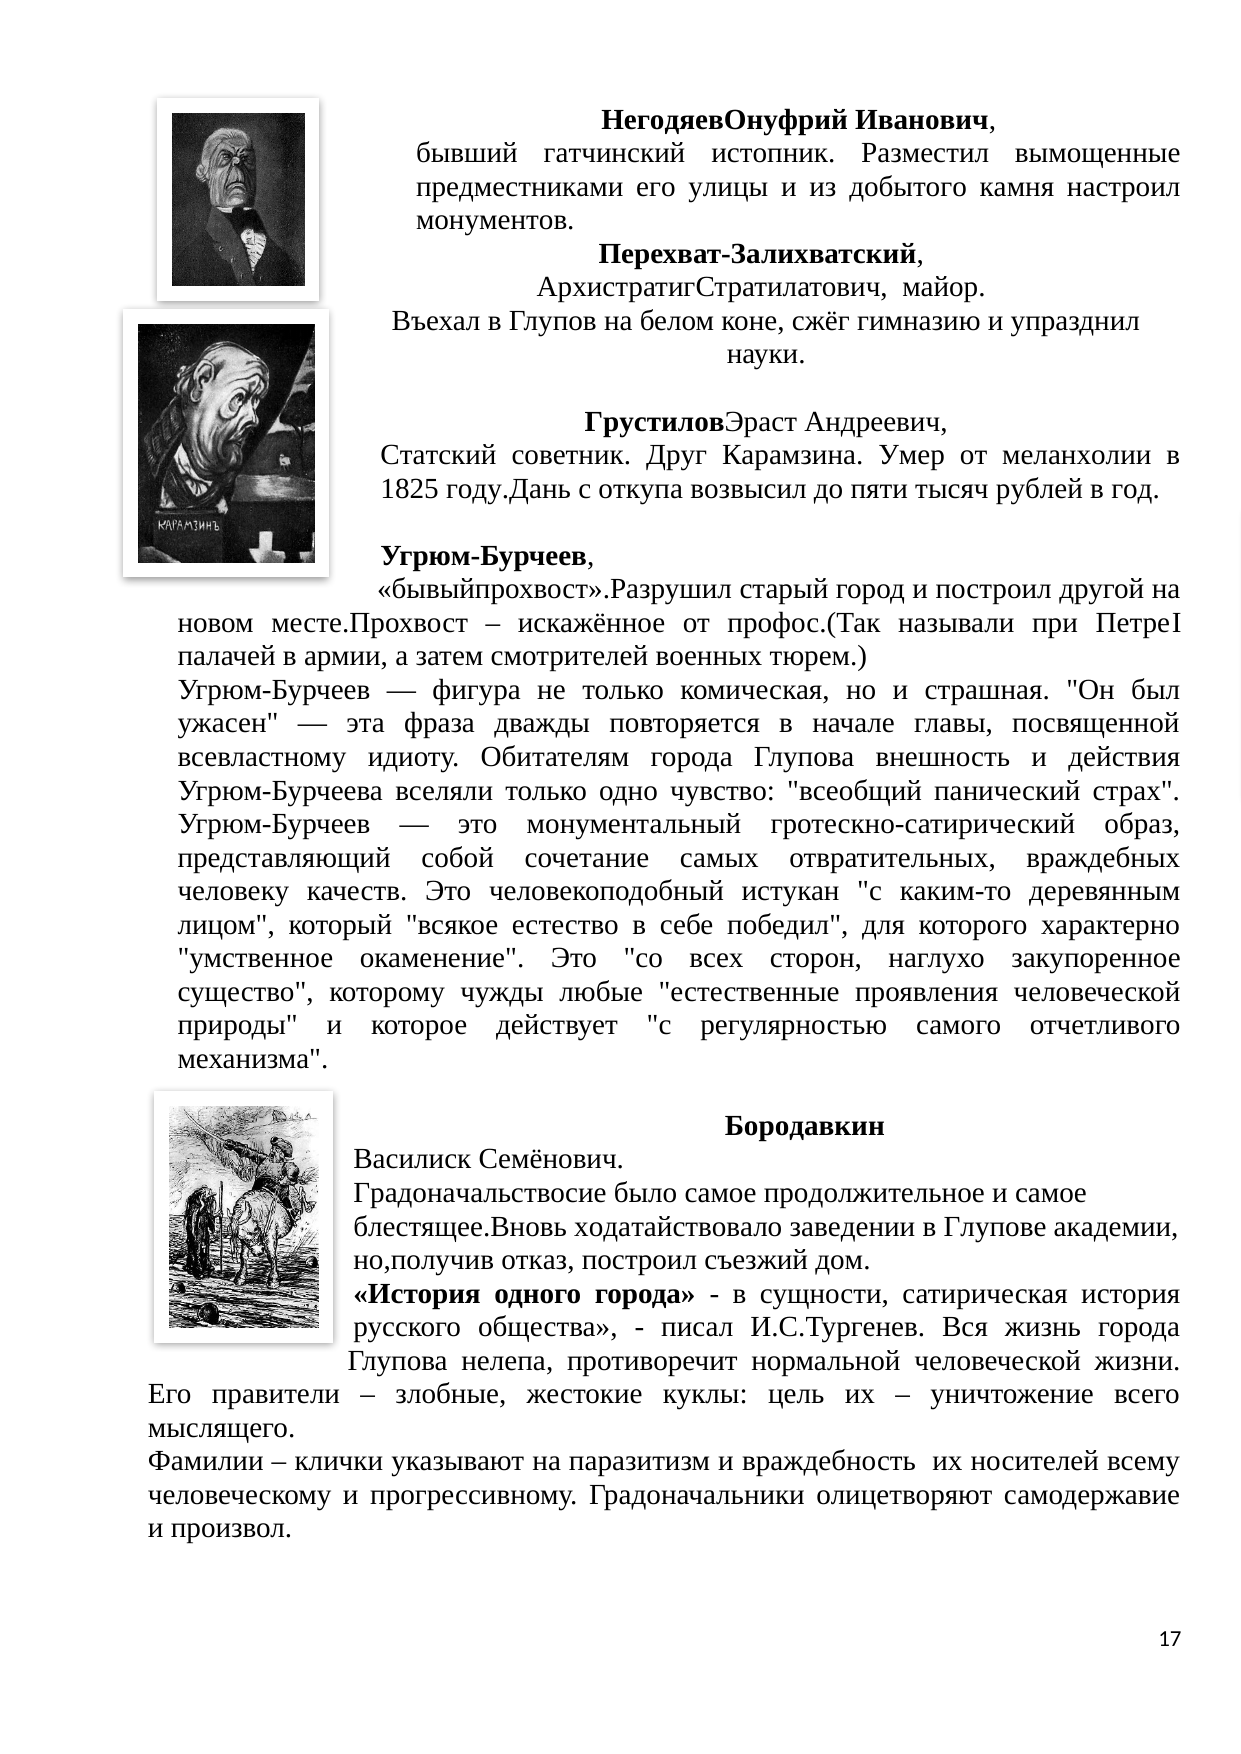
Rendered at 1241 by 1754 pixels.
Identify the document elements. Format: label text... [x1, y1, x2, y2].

text «История одного города» - в сущности, сатирическая история русского общества», - писал И.С.Тургенев. Вся жизнь города Глупова нелепа, противоречит нормальной человеческой жизни. Его правители – злобные, жестокие куклы: цель их – уничтожение всего мыслящего. [148, 1276, 1181, 1443]
text Василиск Семёнович. Градоначальствосие было самое продолжительное и самое блестящее.Вновь ходатайствовало заведении в Глупове академии, но,получив отказ, построил съезжий дом. [148, 1142, 1181, 1276]
text НегодяевОнуфрий Иванович, [223, 102, 1181, 135]
text Фамилии – клички указывают на паразитизм и враждебность их носителей всему человеческому и прогрессивному. Градоначальники олицетворяют самодержавие и произвол. [148, 1443, 1181, 1544]
text бывший гатчинский истопник. Разместил вымощенные предместниками его улицы и из добытого камня настроил монументов. [223, 135, 1181, 236]
text Статский советник. Друг Карамзина. Умер от меланхолии в 1825 году.Дань с откупа возвысил до пяти тысяч рублей в год. [177, 437, 1181, 504]
text ГрустиловЭраст Андреевич, [148, 404, 1181, 437]
text Перехват-Залихватский, АрхистратигСтратилатович, майор. Въехал в Глупов на белом коне, сжёг гимназию и упразднил науки. [148, 236, 1181, 370]
text Бородавкин [223, 1108, 1181, 1142]
text Угрюм-Бурчеев, «бывыйпрохвост».Разрушил старый город и построил другой на новом месте.Прохвост – искажённое от профос.(Так называли при ПетреI палачей в армии, а затем смотрителей военных тюрем.) [177, 538, 1181, 672]
picture [172, 113, 223, 236]
picture [138, 324, 315, 563]
picture [169, 1106, 319, 1142]
text Угрюм-Бурчеев — фигура не только комическая, но и страшная. "Он был ужасен" — эта фраза дважды повторяется в начале главы, посвященной всевластному идиоту. Обитателям города Глупова внешность и действия Угрюм-Бурчеева вселяли только одно чувство: "всеобщий панический страх". Угрюм-Бурчеев — это монументальный гротескно-сатирический образ, представляющий собой сочетание самых отвратительных, враждебных человеку качеств. Это человекоподобный истукан "с каким-то деревянным лицом", который "всякое естество в себе победил", для которого характерно "умственное окаменение". Это "со всех сторон, наглухо закупоренное существо", которому чужды любые "естественные проявления человеческой природы" и которое действует "с регулярностью самого отчетливого механизма". [177, 672, 1181, 1074]
